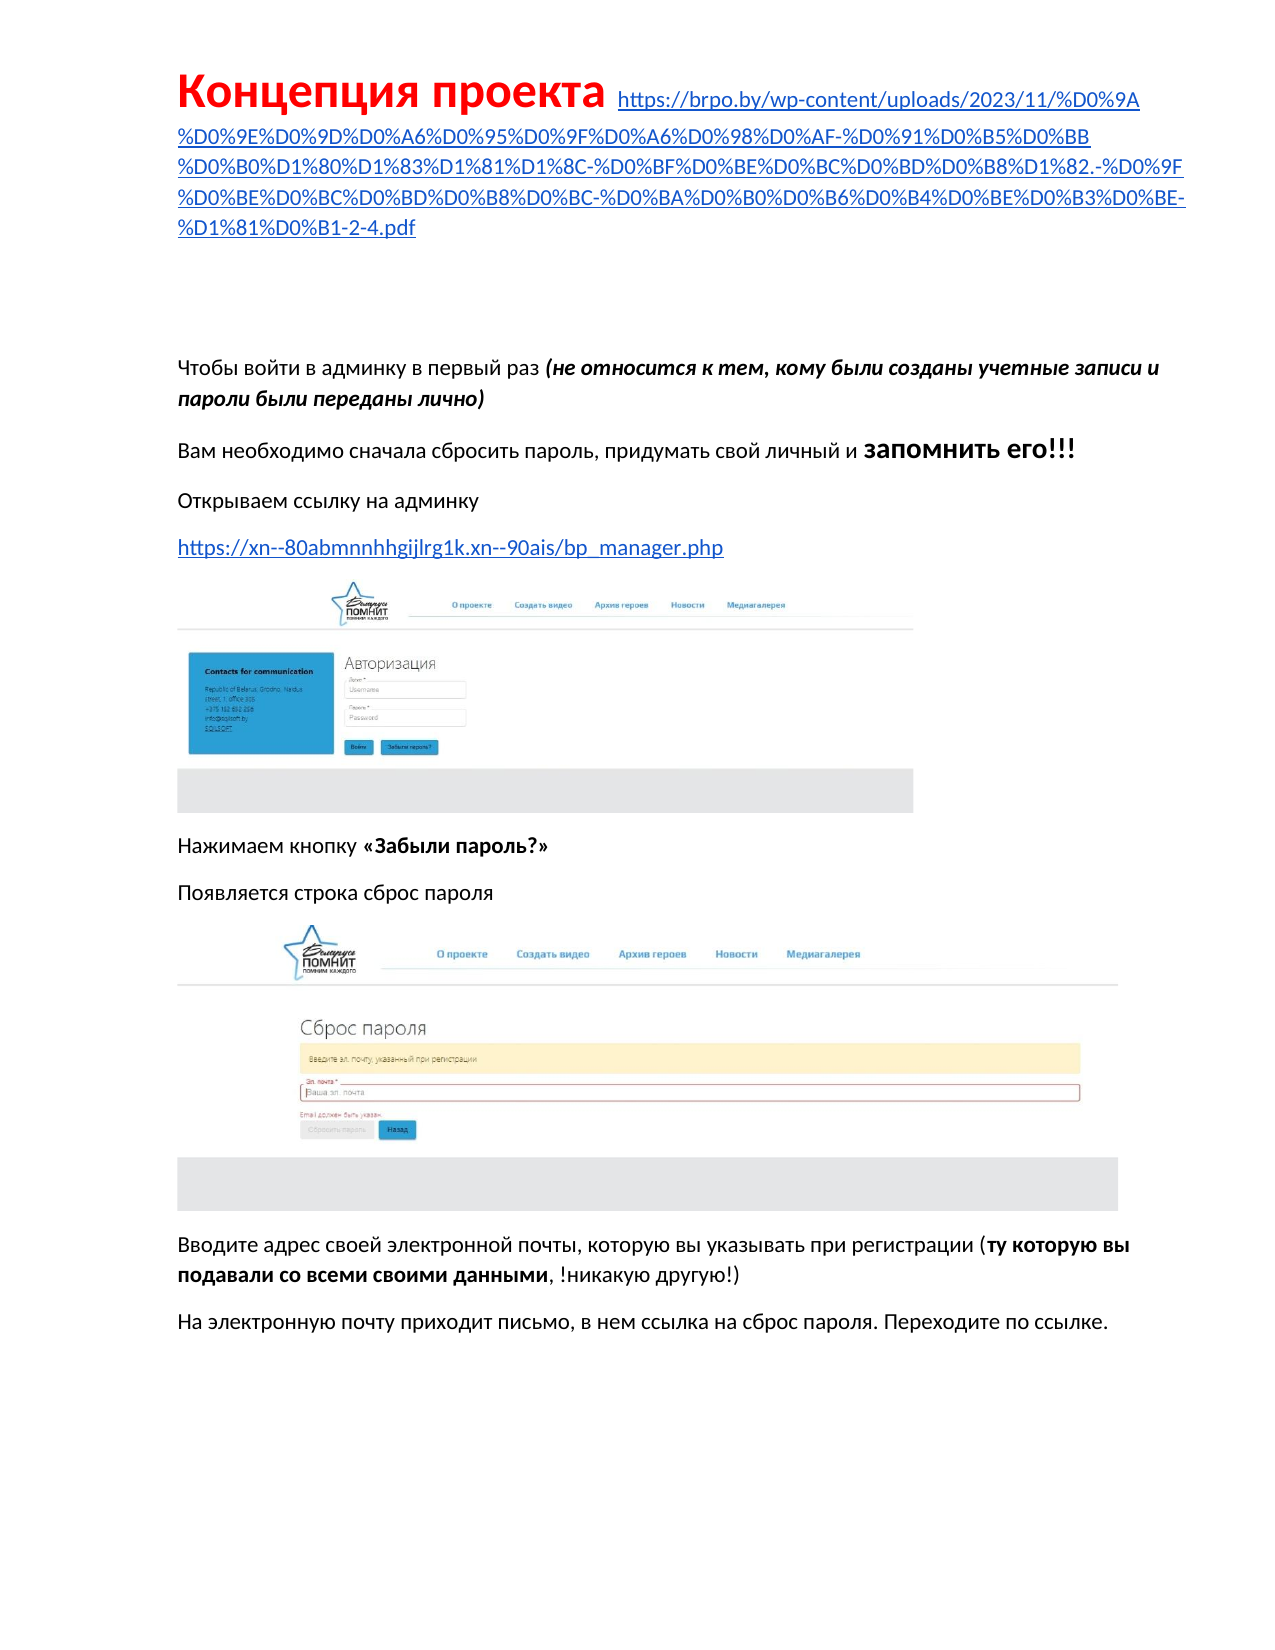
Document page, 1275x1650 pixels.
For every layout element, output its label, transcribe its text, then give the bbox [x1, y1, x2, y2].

text Чтобы войти в админку в первый раз (не относится к тем, кому были созданы учетные записи и пароли были переданы лично) [177, 353, 1186, 412]
picture [177, 925, 1119, 1211]
text Вводите адрес своей электронной почты, которую вы указывать при регистрации (ту которую вы подавали со всеми своими данными, !никакую другую!) [177, 1230, 1186, 1288]
text Концепция проекта https://brpo.by/wp-content/uploads/2023/11/%D0%9A%D0%9E%D0%9D%D0%A6%D0%95%D0%9F%D0%A6%D0%98%D0%AF-%D0%91%D0%B5%D0%BB%D0%B0%D1%80%D1%83%D1%81%D1%8C-%D0%BF%D0%BE%D0%BC%D0%BD%D0%B8%D1%82.-%D0%9F%D0%BE%D0%BC%D0%BD%D0%B8%D0%BC-%D0%BA%D0%B0%D0%B6%D0%B4%D0%BE%D0%B3%D0%BE-%D1%81%D0%B1-2-4.pdf [177, 208, 1186, 241]
text https://xn--80abmnnhhgijlrg1k.xn--90ais/bp_manager.php [177, 533, 1186, 561]
text Концепция проекта https://brpo.by/wp-content/uploads/2023/11/%D0%9A%D0%9E%D0%9D%D0%A6%D0%95%D0%9F%D0%A6%D0%98%D0%AF-%D0%91%D0%B5%D0%BB%D0%B0%D1%80%D1%83%D1%81%D1%8C-%D0%BF%D0%BE%D0%BC%D0%BD%D0%B8%D1%82.-%D0%9F%D0%BE%D0%BC%D0%BD%D0%B8%D0%BC-%D0%BA%D0%B0%D0%B6%D0%B4%D0%BE%D0%B3%D0%BE-%D1%81%D0%B1-2-4.pdf [177, 59, 1186, 207]
text Появляется строка сброс пароля [177, 878, 1186, 907]
text На электронную почту приходит письмо, в нем ссылка на сброс пароля. Переходите по ссылке. [177, 1307, 1186, 1335]
text Открываем ссылку на админку [177, 486, 1186, 514]
text Вам необходимо сначала сбросить пароль, придумать свой личный и запомнить его!!! [177, 431, 1186, 466]
text Нажимаем кнопку «Забыли пароль?» [177, 832, 1186, 860]
picture [177, 579, 914, 813]
